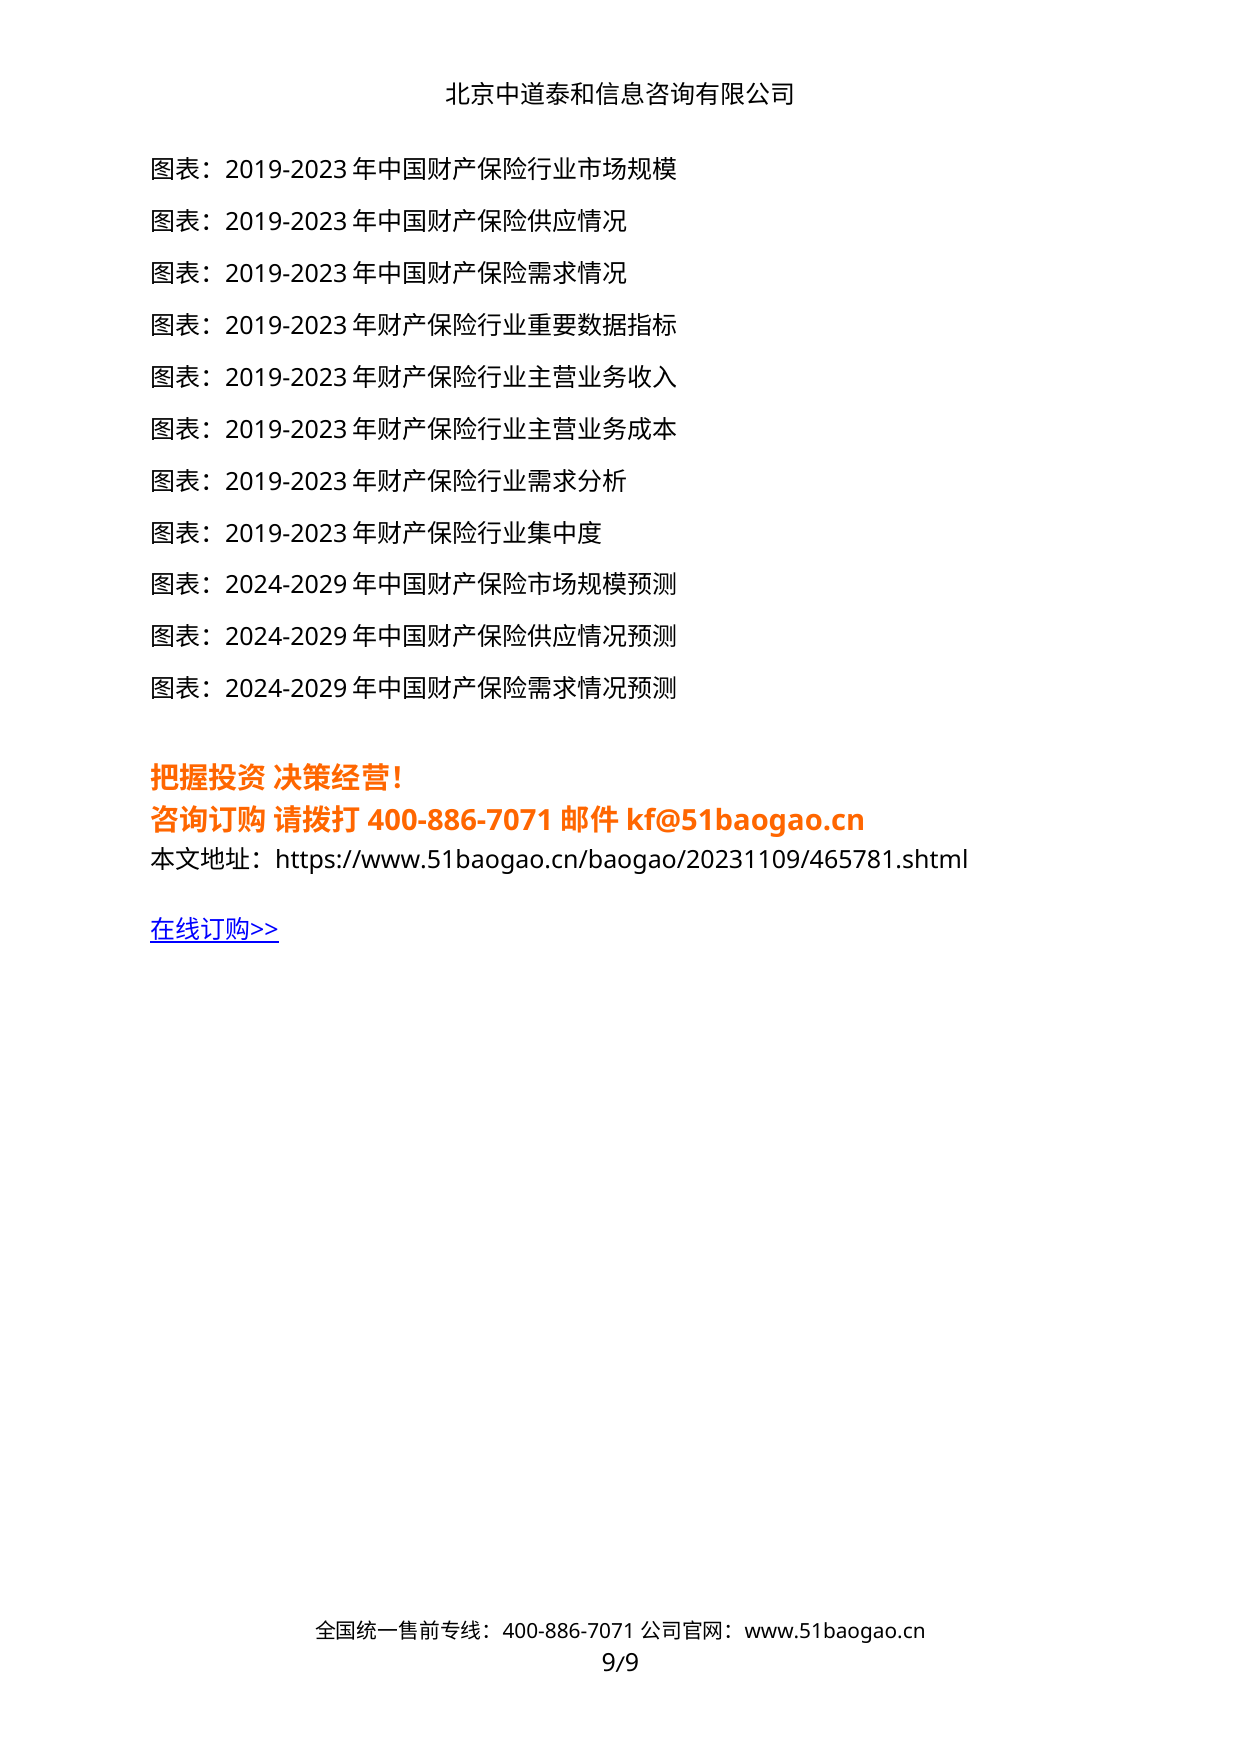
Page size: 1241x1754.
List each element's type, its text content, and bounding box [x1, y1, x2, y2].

text 图表：2019-2023年中国财产保险需求情况 [150, 254, 1090, 290]
text 图表：2019-2023年财产保险行业重要数据指标 [150, 306, 1090, 342]
text 图表：2019-2023年财产保险行业集中度 [150, 513, 1090, 549]
text 图表：2019-2023年中国财产保险供应情况 [150, 202, 1090, 238]
text 把握投资 决策经营！咨询订购 请拨打 400-886-7071 邮件 kf@51baogao.cn本文地址：https://www.51baogao.cn/baogao/20231109/465781.shtml [150, 721, 1090, 876]
text 图表：2019-2023年财产保险行业主营业务收入 [150, 357, 1090, 394]
text 图表：2024-2029年中国财产保险供应情况预测 [150, 617, 1090, 653]
text 图表：2019-2023年财产保险行业需求分析 [150, 461, 1090, 497]
text 图表：2019-2023年中国财产保险行业市场规模 [150, 150, 1090, 186]
text 在线订购>> [150, 876, 1090, 946]
text 图表：2019-2023年财产保险行业主营业务成本 [150, 409, 1090, 446]
text 图表：2024-2029年中国财产保险需求情况预测 [150, 669, 1090, 705]
text 图表：2024-2029年中国财产保险市场规模预测 [150, 565, 1090, 601]
